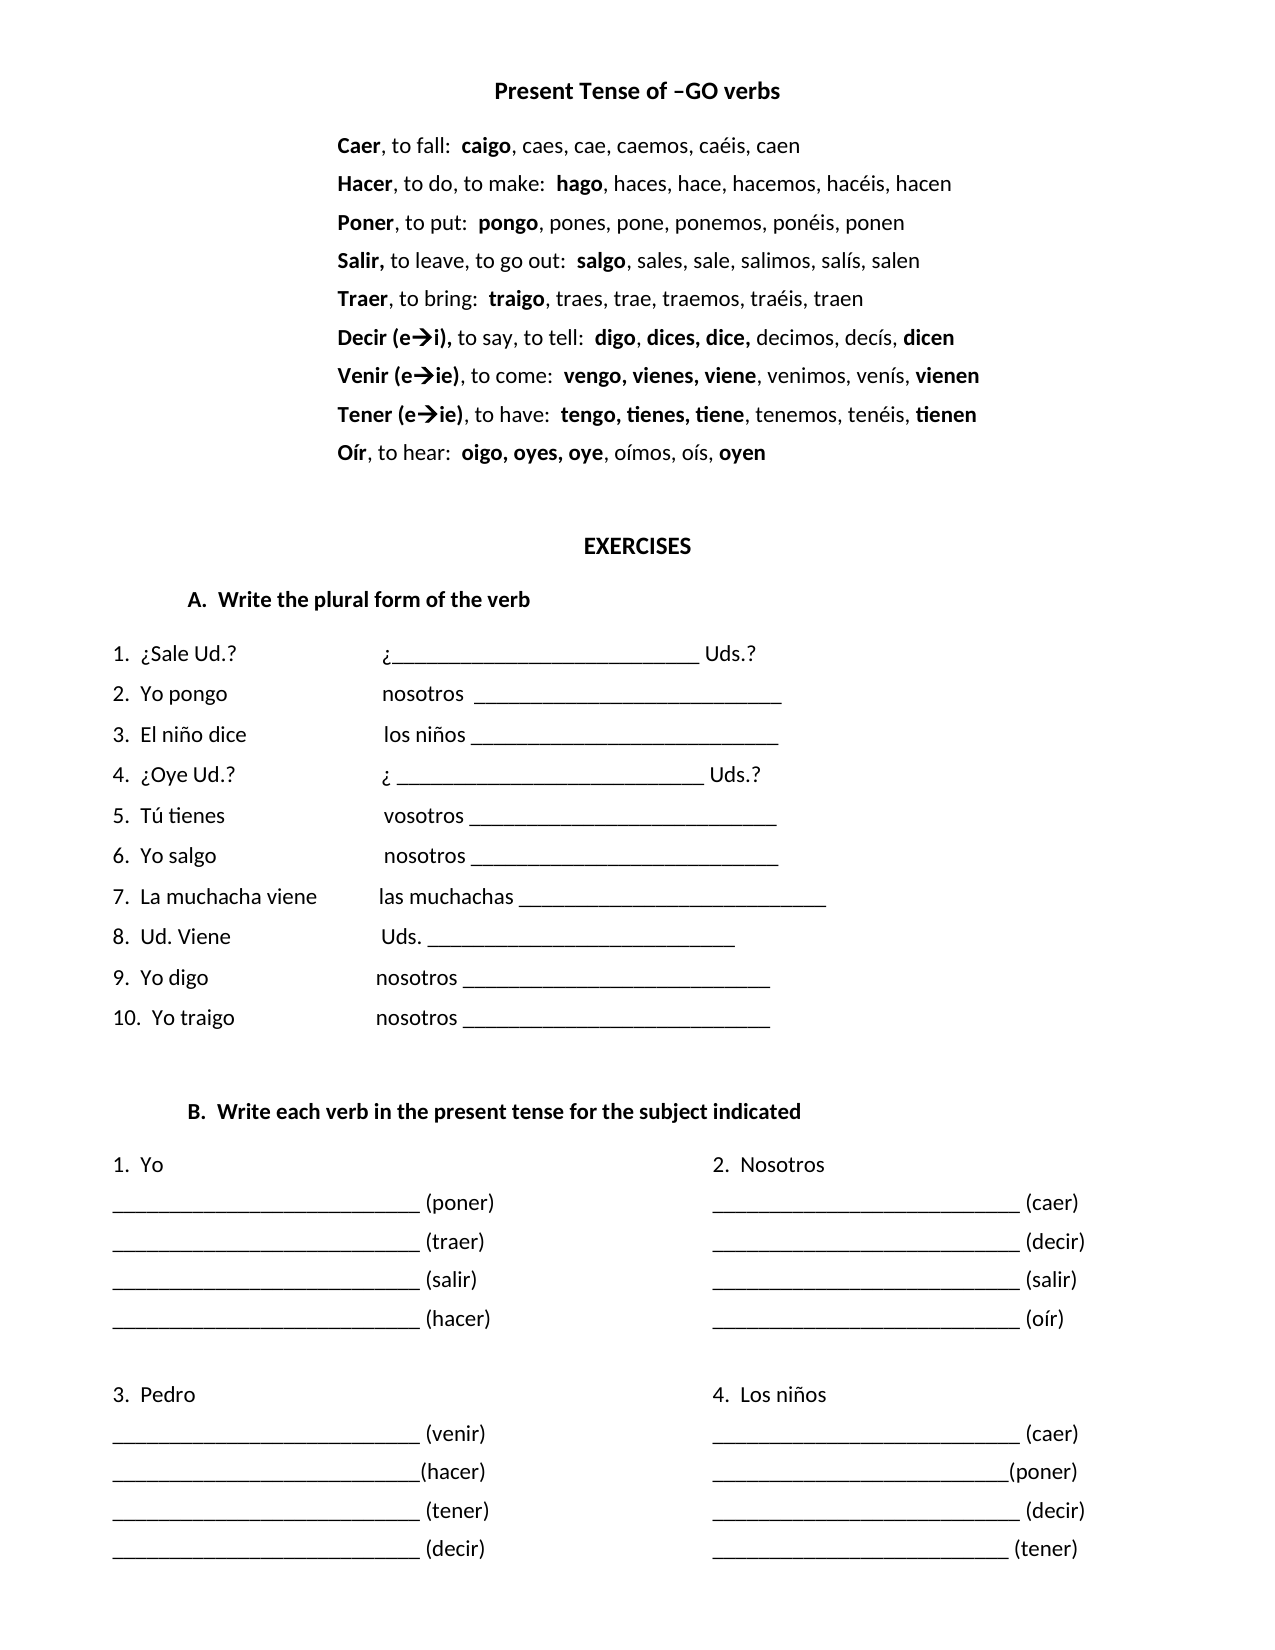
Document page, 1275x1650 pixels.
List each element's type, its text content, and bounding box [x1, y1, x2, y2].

text Venir (eie), to come: vengo, vienes, viene, venimos, venís, vienen [262, 361, 1162, 389]
text ___________________________ (venir) ___________________________ (caer) [112, 1419, 1162, 1447]
text Salir, to leave, to go out: salgo, sales, sale, salimos, salís, salen [262, 246, 1162, 274]
text ___________________________ (hacer) ___________________________ (oír) [112, 1304, 1162, 1332]
text 3. Pedro 4. Los niños [112, 1381, 1162, 1408]
text 1. Yo 2. Nosotros [112, 1150, 1162, 1178]
text ___________________________ (traer) ___________________________ (decir) [112, 1227, 1162, 1255]
text Traer, to bring: traigo, traes, trae, traemos, traéis, traen [262, 284, 1162, 313]
text Present Tense of –GO verbs [112, 75, 1162, 106]
text ___________________________ (poner) ___________________________ (caer) [112, 1188, 1162, 1216]
text 6. Yo salgo nosotros ___________________________ [112, 841, 1162, 869]
text ___________________________(hacer) __________________________(poner) [112, 1457, 1162, 1485]
text 3. El niño dice los niños ___________________________ [112, 720, 1162, 748]
text EXERCISES [112, 530, 1162, 560]
text A. Write the plural form of the verb [112, 586, 1162, 614]
text ___________________________ (decir) __________________________ (tener) [112, 1534, 1162, 1562]
text 1. ¿Sale Ud.? ¿___________________________ Uds.? [112, 639, 1162, 667]
text Hacer, to do, to make: hago, haces, hace, hacemos, hacéis, hacen [337, 169, 1162, 197]
text ___________________________ (salir) ___________________________ (salir) [112, 1265, 1162, 1293]
text 5. Tú tienes vosotros ___________________________ [112, 801, 1162, 829]
text 2. Yo pongo nosotros ___________________________ [112, 679, 1162, 707]
text Decir (ei), to say, to tell: digo, dices, dice, decimos, decís, dicen [262, 323, 1162, 351]
text Caer, to fall: caigo, caes, cae, caemos, caéis, caen [262, 131, 1162, 159]
text 8. Ud. Viene Uds. ___________________________ [112, 922, 1162, 950]
text 10. Yo traigo nosotros ___________________________ [112, 1003, 1162, 1031]
text 9. Yo digo nosotros ___________________________ [112, 963, 1162, 991]
text Poner, to put: pongo, pones, pone, ponemos, ponéis, ponen [262, 208, 1162, 236]
text ___________________________ (tener) ___________________________ (decir) [112, 1496, 1162, 1524]
text 7. La muchacha viene las muchachas ___________________________ [112, 882, 1162, 910]
text Oír, to hear: oigo, oyes, oye, oímos, oís, oyen [262, 438, 1162, 466]
text B. Write each verb in the present tense for the subject indicated [112, 1097, 1162, 1125]
text Tener (eie), to have: tengo, tienes, tiene, tenemos, tenéis, tienen [262, 400, 1162, 428]
text 4. ¿Oye Ud.? ¿ ___________________________ Uds.? [112, 760, 1162, 788]
